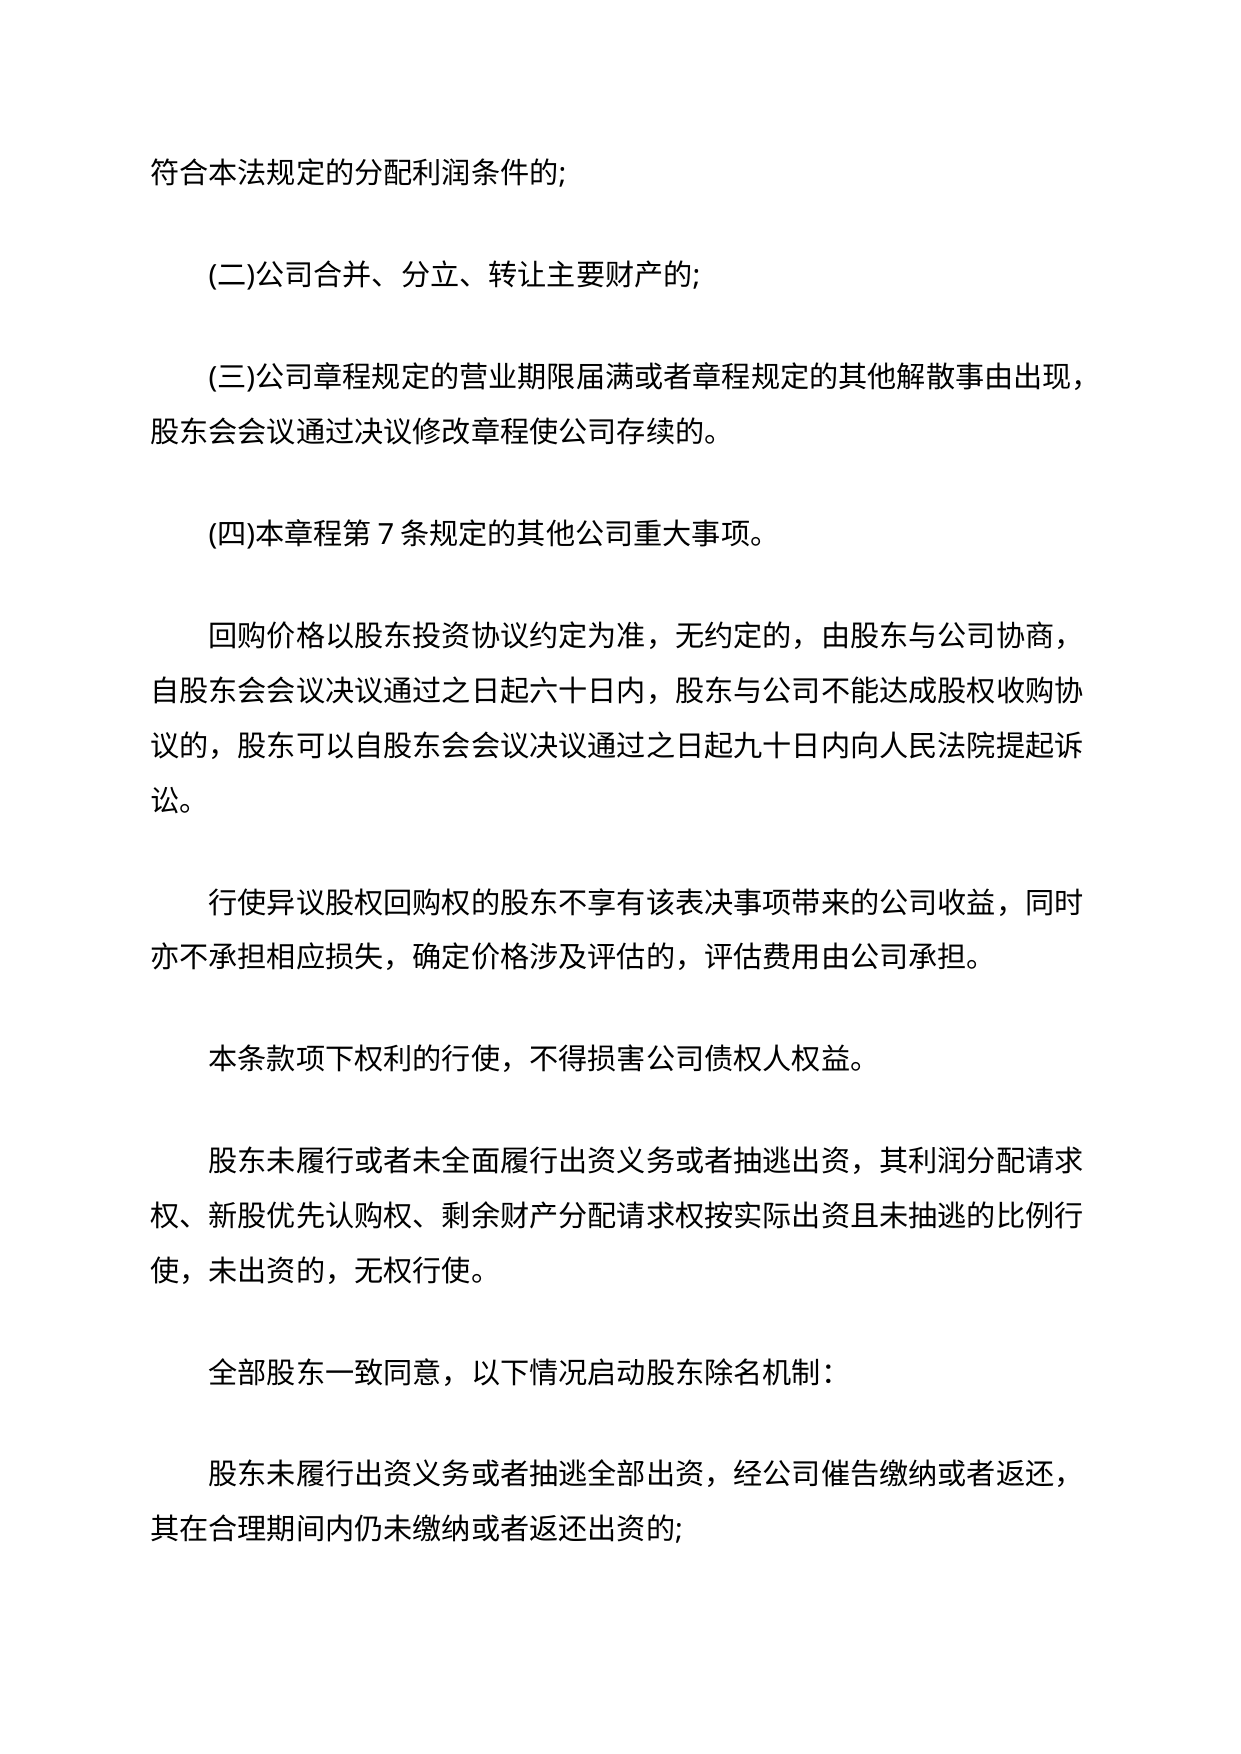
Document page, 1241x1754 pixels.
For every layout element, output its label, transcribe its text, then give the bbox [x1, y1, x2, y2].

text (四)本章程第7条规定的其他公司重大事项。 [150, 511, 1090, 553]
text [150, 150, 1090, 192]
text 行使异议股权回购权的股东不享有该表决事项带来的公司收益，同时亦不承担相应损失，确定价格涉及评估的，评估费用由公司承担。 [150, 879, 1090, 976]
text (三)公司章程规定的营业期限届满或者章程规定的其他解散事由出现，股东会会议通过决议修改章程使公司存续的。 [150, 354, 1090, 451]
text (二)公司合并、分立、转让主要财产的; [150, 252, 1090, 294]
text 本条款项下权利的行使，不得损害公司债权人权益。 [150, 1036, 1090, 1078]
text 全部股东一致同意，以下情况启动股东除名机制： [150, 1349, 1090, 1391]
text 回购价格以股东投资协议约定为准，无约定的，由股东与公司协商，自股东会会议决议通过之日起六十日内，股东与公司不能达成股权收购协议的，股东可以自股东会会议决议通过之日起九十日内向人民法院提起诉讼。 [150, 613, 1090, 820]
text 股东未履行或者未全面履行出资义务或者抽逃出资，其利润分配请求权、新股优先认购权、剩余财产分配请求权按实际出资且未抽逃的比例行使，未出资的，无权行使。 [150, 1138, 1090, 1290]
text 股东未履行出资义务或者抽逃全部出资，经公司催告缴纳或者返还，其在合理期间内仍未缴纳或者返还出资的; [150, 1451, 1090, 1548]
